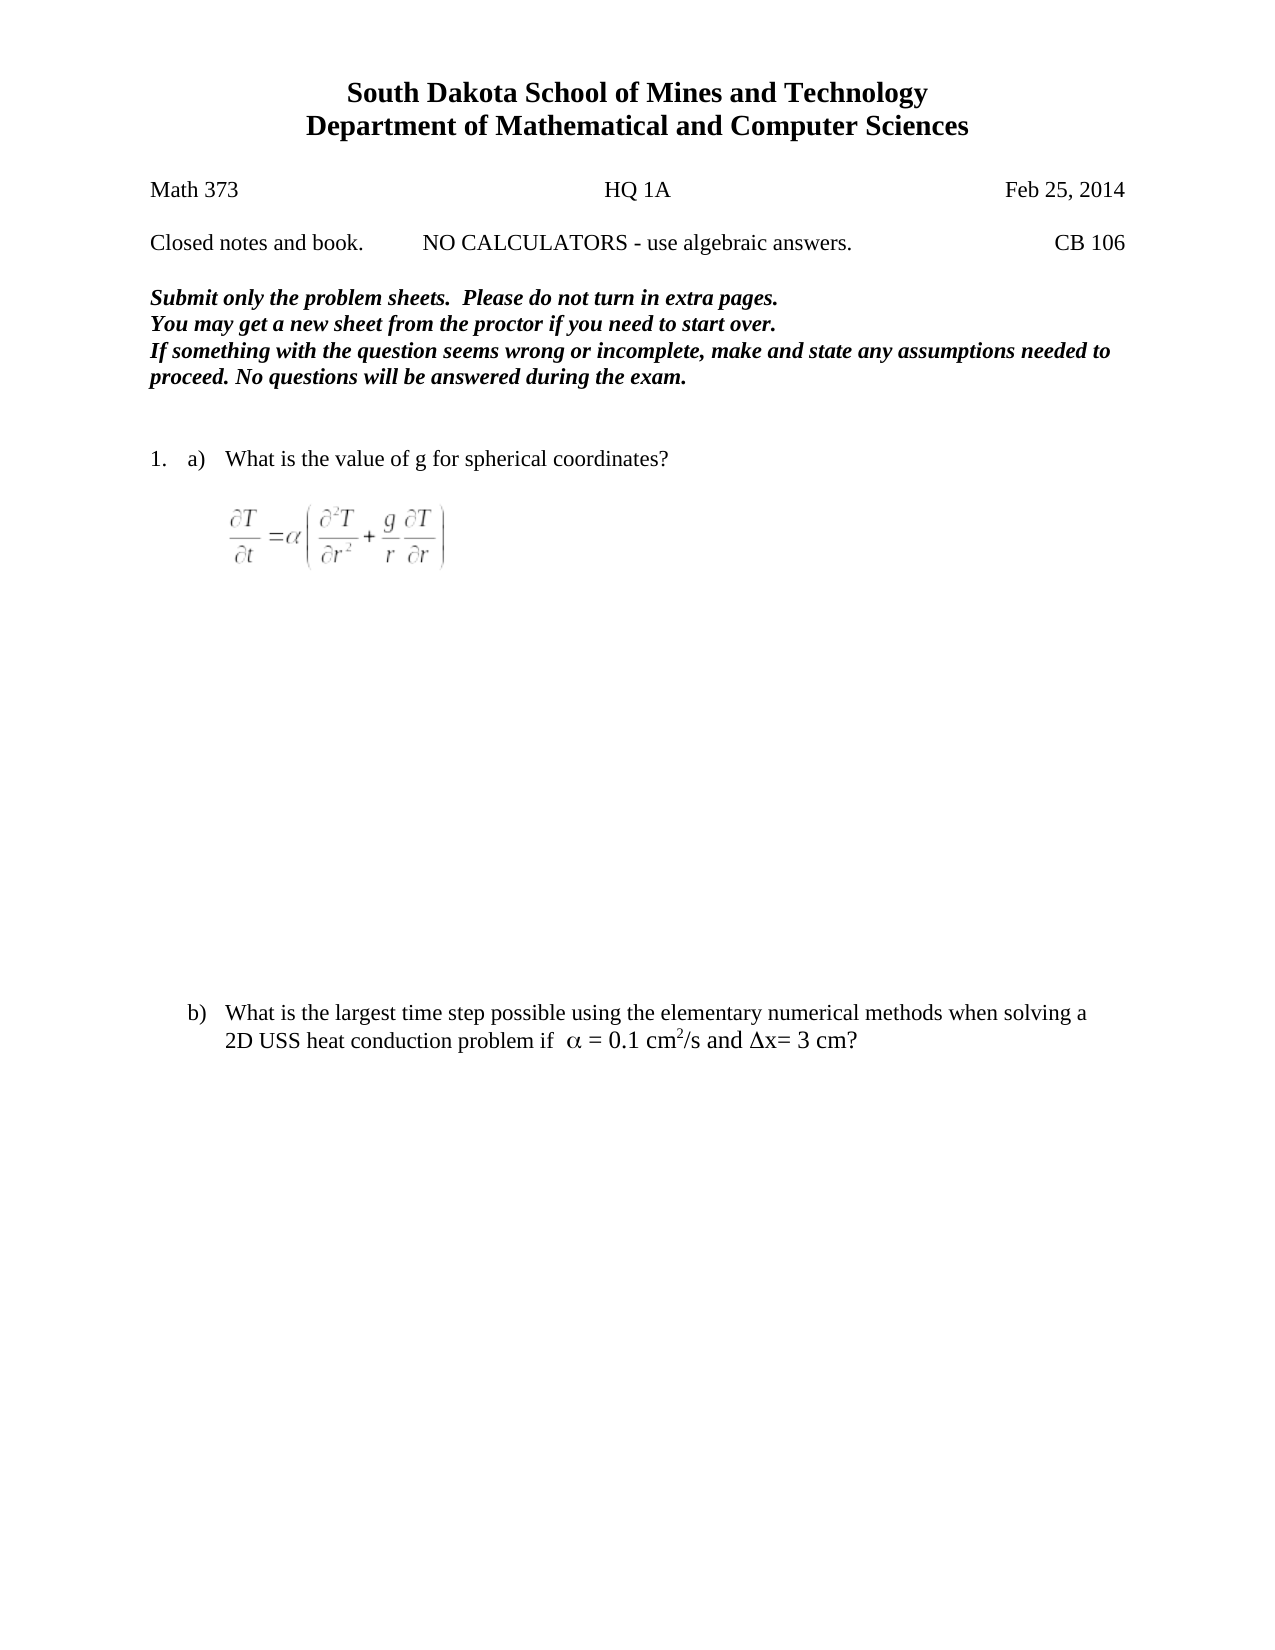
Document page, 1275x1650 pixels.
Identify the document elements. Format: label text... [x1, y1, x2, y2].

text 1. a) What is the value of g for spherical coordinates? [150, 445, 1125, 471]
text Math 373 HQ 1A Feb 25, 2014 [150, 176, 1125, 203]
text Closed notes and book. NO CALCULATORS - use algebraic answers. CB 106 [150, 229, 1125, 255]
text If something with the question seems wrong or incomplete, make and state any assumptions needed to proceed. No questions will be answered during the exam. [150, 337, 1125, 389]
text Submit only the problem sheets. Please do not turn in extra pages. [150, 284, 1125, 311]
text You may get a new sheet from the proctor if you need to start over. [150, 311, 1125, 337]
text b) What is the largest time step possible using the elementary numerical methods when solving a 2D USS heat conduction problem if  = 0.1 cm2/s and x= 3 cm? [150, 999, 1125, 1054]
